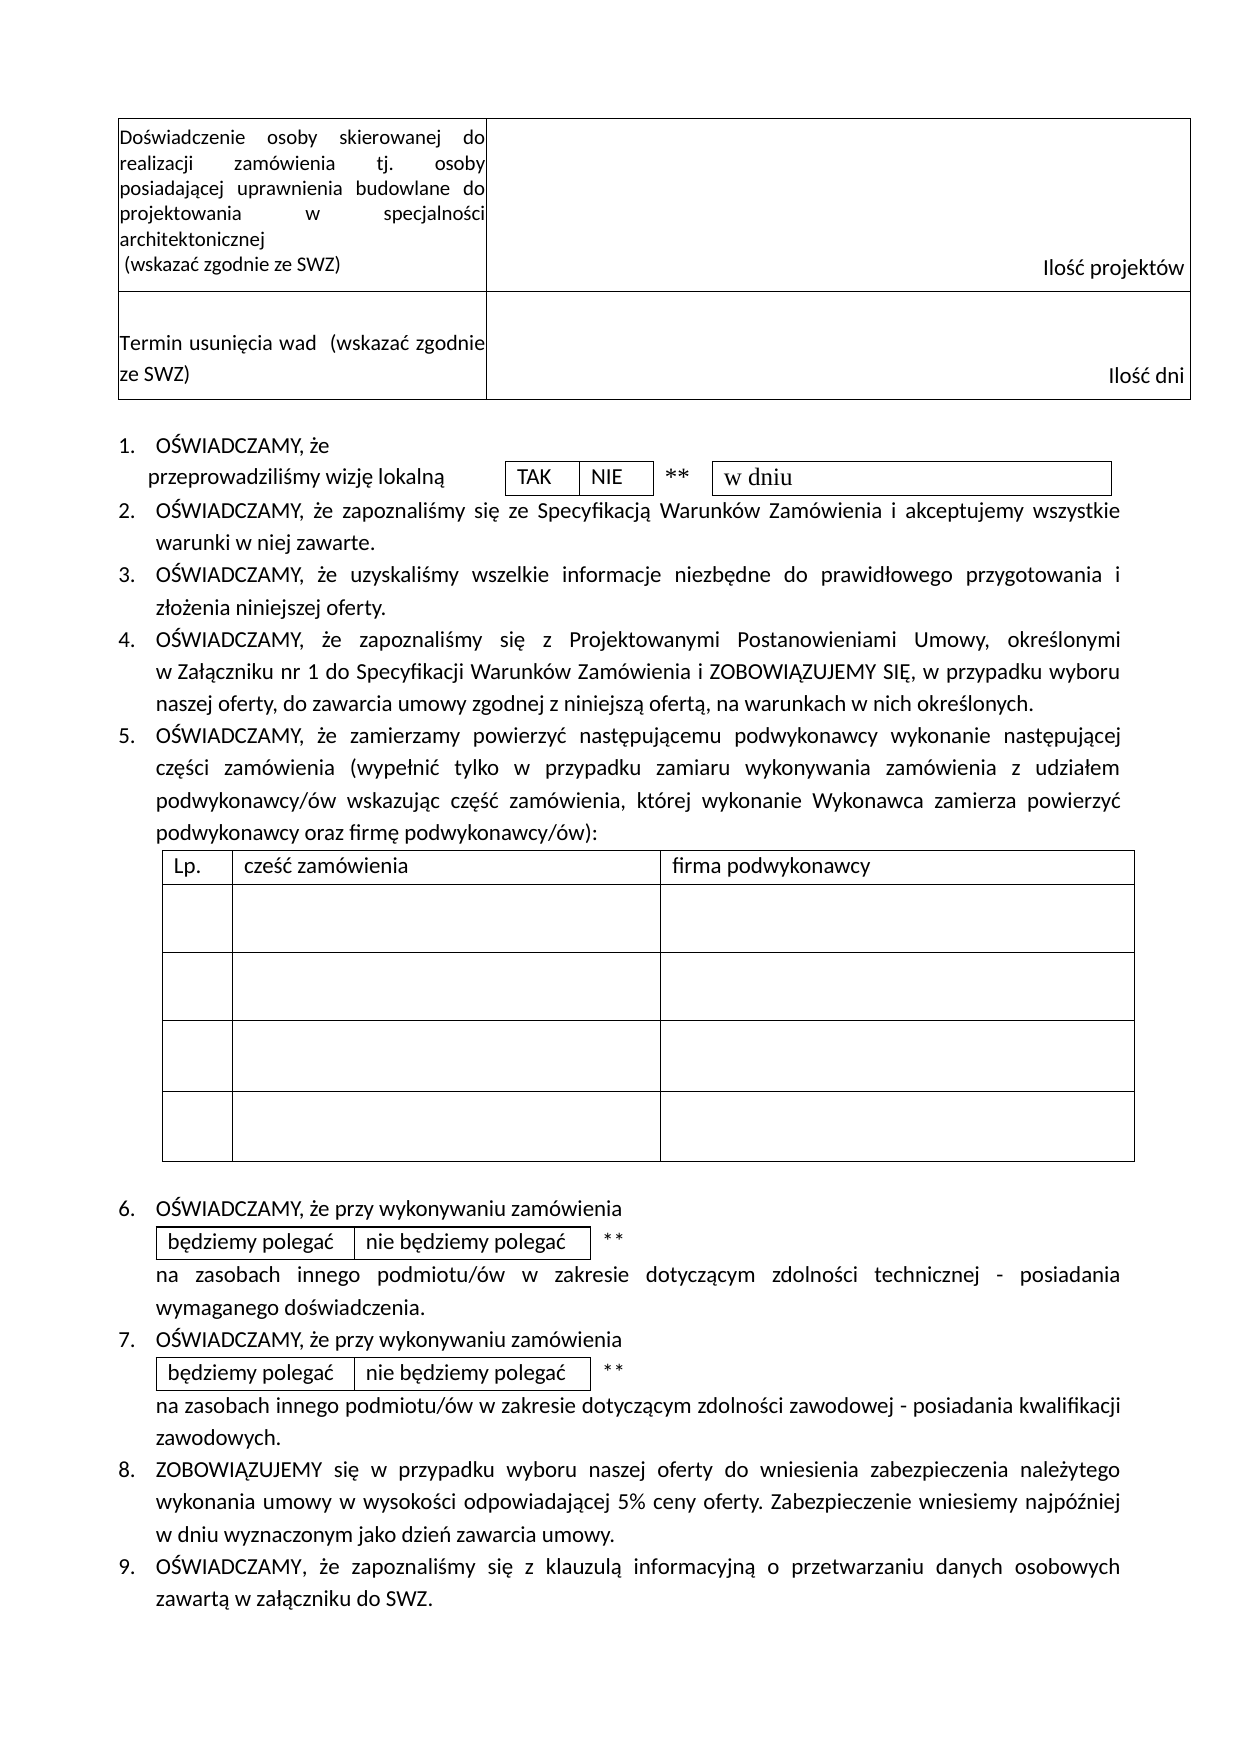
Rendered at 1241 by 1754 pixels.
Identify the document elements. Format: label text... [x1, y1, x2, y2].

list OŚWIADCZAMY, że uzyskaliśmy wszelkie informacje niezbędne do prawidłowego przygotowania i złożenia niniejszej oferty. [118, 560, 1122, 621]
table_cell [233, 1021, 660, 1091]
text na zasobach innego podmiotu/ów w zakresie dotyczącym zdolności technicznej - posiadania wymaganego doświadczenia. [156, 1260, 1122, 1321]
table_header nie będziemy polegać [355, 1228, 590, 1259]
table_cell [661, 1021, 1134, 1091]
table_header NIE [580, 462, 653, 495]
table_cell [661, 885, 1134, 952]
table_cell Ilość projektów [487, 119, 1190, 291]
list OŚWIADCZAMY, że zapoznaliśmy się z klauzulą informacyjną o przetwarzaniu danych osobowych zawartą w załączniku do SWZ. [118, 1552, 1122, 1612]
table_cell [163, 1092, 232, 1161]
table_cell Doświadczenie osoby skierowanej do realizacji zamówienia tj. osoby posiadającej uprawnienia budowlane do projektowania w specjalności architektonicznej (wskazać zgodnie ze SWZ) [119, 119, 486, 291]
table_cell [233, 1092, 660, 1161]
table_header TAK [506, 462, 579, 495]
list OŚWIADCZAMY, że przy wykonywaniu zamówienia [118, 1325, 1122, 1353]
list OŚWIADCZAMY, że zapoznaliśmy się z Projektowanymi Postanowieniami Umowy, określonymi w Załączniku nr 1 do Specyfikacji Warunków Zamówienia i ZOBOWIĄZUJEMY SIĘ, w przypadku wyboru naszej oferty, do zawarcia umowy zgodnej z niniejszą ofertą, na warunkach w nich określonych. [118, 625, 1122, 717]
table_header będziemy polegać [157, 1228, 354, 1259]
text na zasobach innego podmiotu/ów w zakresie dotyczącym zdolności zawodowej - posiadania kwalifikacji zawodowych. [156, 1391, 1122, 1451]
table_cell Termin usunięcia wad (wskazać zgodnie ze SWZ) [119, 292, 486, 399]
list OŚWIADCZAMY, że [118, 432, 1122, 460]
table_cell [163, 885, 232, 952]
list OŚWIADCZAMY, że przy wykonywaniu zamówienia [118, 1194, 1122, 1222]
table_cell [163, 953, 232, 1020]
table_header nie będziemy polegać [355, 1358, 590, 1390]
table_cell [163, 1021, 232, 1091]
table_header ** [591, 1226, 650, 1259]
table_header ** [591, 1357, 650, 1390]
list OŚWIADCZAMY, że zamierzamy powierzyć następującemu podwykonawcy wykonanie następującej części zamówienia (wypełnić tylko w przypadku zamiaru wykonywania zamówienia z udziałem podwykonawcy/ów wskazując część zamówienia, której wykonanie Wykonawca zamierza powierzyć podwykonawcy oraz firmę podwykonawcy/ów): [118, 721, 1122, 846]
list OŚWIADCZAMY, że zapoznaliśmy się ze Specyfikacją Warunków Zamówienia i akceptujemy wszystkie warunki w niej zawarte. [118, 496, 1122, 556]
table_header Lp. [163, 851, 232, 884]
table_header firma podwykonawcy [661, 851, 1134, 884]
table_header ** [654, 461, 712, 495]
table_header przeprowadziliśmy wizję lokalną [136, 461, 505, 495]
table_header będziemy polegać [157, 1358, 354, 1390]
table_cell [661, 1092, 1134, 1161]
table_cell Ilość dni [487, 292, 1190, 399]
table_header w dniu [713, 462, 1111, 495]
list ZOBOWIĄZUJEMY się w przypadku wyboru naszej oferty do wniesienia zabezpieczenia należytego wykonania umowy w wysokości odpowiadającej 5% ceny oferty. Zabezpieczenie wniesiemy najpóźniej w dniu wyznaczonym jako dzień zawarcia umowy. [118, 1455, 1122, 1548]
table_cell [233, 953, 660, 1020]
table_cell [661, 953, 1134, 1020]
table_cell [233, 885, 660, 952]
table_header cześć zamówienia [233, 851, 660, 884]
